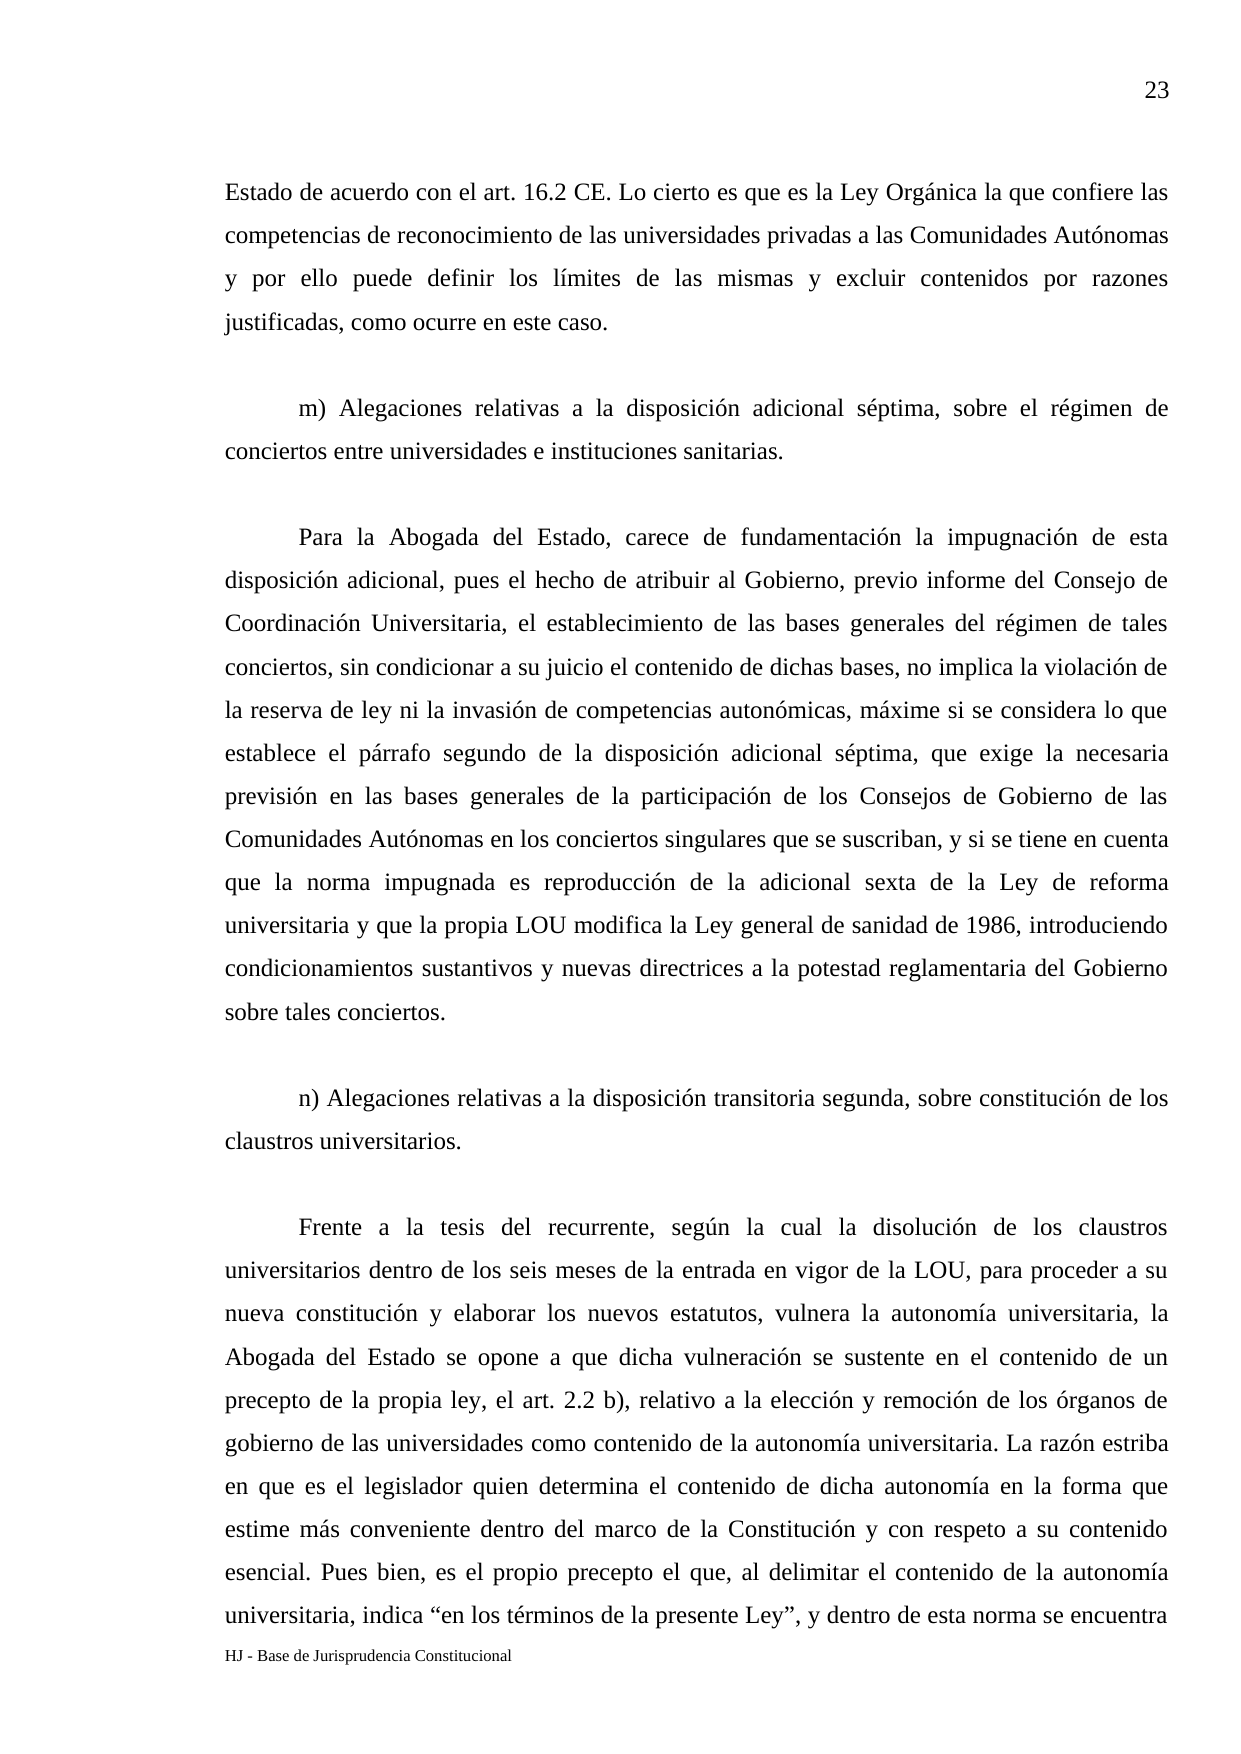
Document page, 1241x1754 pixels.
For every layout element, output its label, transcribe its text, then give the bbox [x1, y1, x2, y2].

text n) Alegaciones relativas a la disposición transitoria segunda, sobre constitución de los claustros universitarios. [224, 1083, 1169, 1155]
text m) Alegaciones relativas a la disposición adicional séptima, sobre el régimen de conciertos entre universidades e instituciones sanitarias. [224, 393, 1169, 465]
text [224, 1212, 1169, 1629]
text Para la Abogada del Estado, carece de fundamentación la impugnación de esta disposición adicional, pues el hecho de atribuir al Gobierno, previo informe del Consejo de Coordinación Universitaria, el establecimiento de las bases generales del régimen de tales conciertos, sin condicionar a su juicio el contenido de dichas bases, no implica la violación de la reserva de ley ni la invasión de competencias autonómicas, máxime si se considera lo que establece el párrafo segundo de la disposición adicional séptima, que exige la necesaria previsión en las bases generales de la participación de los Consejos de Gobierno de las Comunidades Autónomas en los conciertos singulares que se suscriban, y si se tiene en cuenta que la norma impugnada es reproducción de la adicional sexta de la Ley de reforma universitaria y que la propia LOU modifica la Ley general de sanidad de 1986, introduciendo condicionamientos sustantivos y nuevas directrices a la potestad reglamentaria del Gobierno sobre tales conciertos. [224, 522, 1169, 1025]
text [224, 177, 1169, 335]
